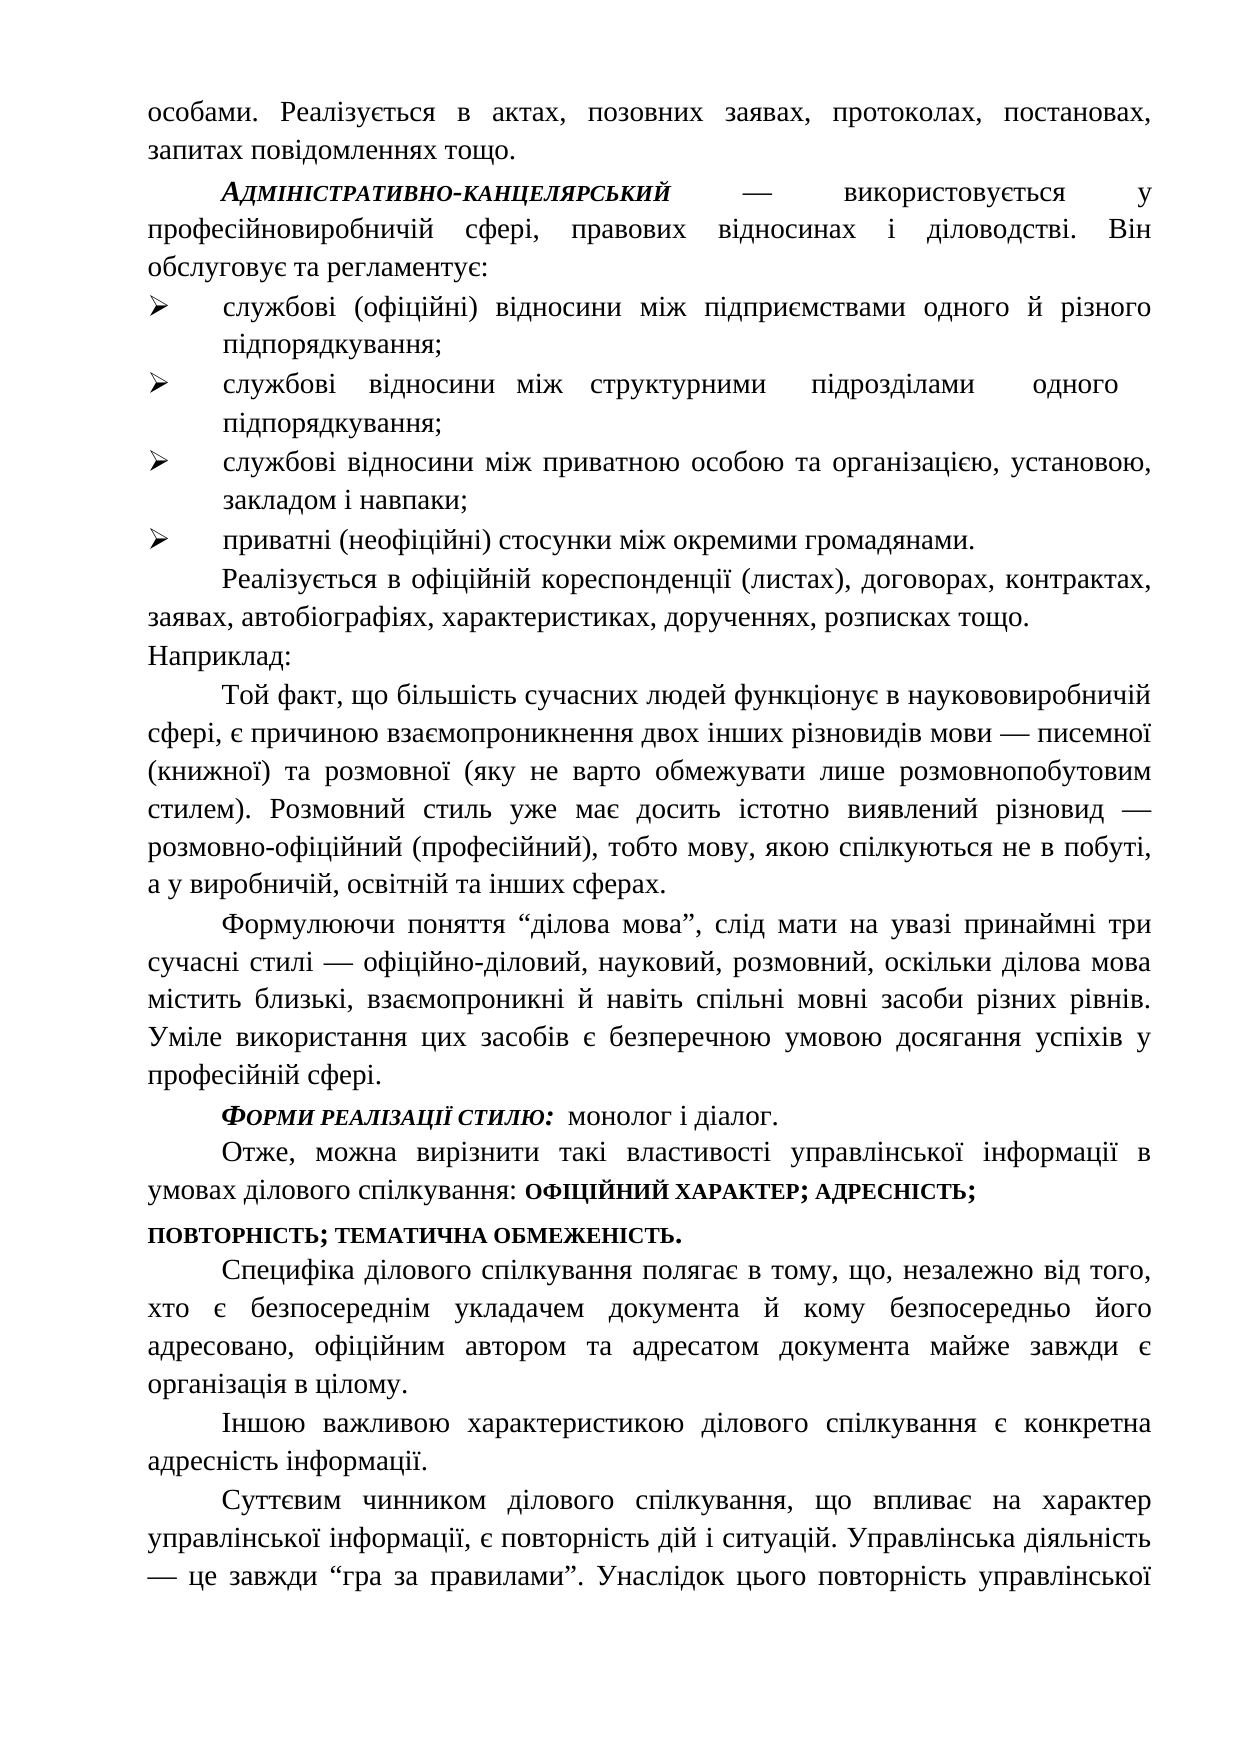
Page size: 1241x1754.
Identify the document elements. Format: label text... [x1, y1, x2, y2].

text Іншою важливою характеристикою ділового спілкування є конкретна адресність інформації. [147, 1405, 1152, 1476]
text Формулюючи поняття “ділова мова”, слід мати на увазі принаймні три сучасні стилі — офіційно-діловий, науковий, розмовний, оскільки ділова мова містить близькі, взаємопроникні й навіть спільні мовні засоби різних рівнів. Уміле використання цих засобів є безперечною умовою досягання успіхів у професійній сфері. [147, 906, 1152, 1091]
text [147, 94, 1152, 166]
text Наприклад: [147, 638, 1152, 672]
list службові відносини між приватною особою та організацією, установою, закладом і навпаки; [147, 444, 1152, 516]
text ПОВТОРНІСТЬ; ТЕМАТИЧНА ОБМЕЖЕНІСТЬ. [147, 1216, 1153, 1250]
list службові (офіційні) відносини між підприємствами одного й різного підпорядкування; [147, 289, 1152, 360]
text Той факт, що більшість сучасних людей функціонує в наукововиробничій сфері, є причиною взаємопроникнення двох інших різновидів мови — писемної (книжної) та розмовної (яку не варто обмежувати лише розмовнопобутовим стилем). Розмовний стиль уже має досить істотно виявлений різновид — розмовно-офіційний (професійний), тобто мову, якою спілкуються не в побуті, а у виробничій, освітній та інших сферах. [147, 677, 1152, 900]
list приватні (неофіційні) стосунки між окремими громадянами. [147, 522, 1152, 555]
text Реалізується в офіційній кореспонденції (листах), договорах, контрактах, заявах, автобіографіях, характеристиках, дорученнях, розписках тощо. [147, 561, 1152, 632]
text підпорядкування; [223, 405, 1152, 439]
text АДМІНІСТРАТИВНО-КАНЦЕЛЯРСЬКИЙ — використовується у професійновиробничій сфері, правових відносинах і діловодстві. Він обслуговує та регламентує: [147, 174, 1152, 283]
text Специфіка ділового спілкування полягає в тому, що, незалежно від того, хто є безпосереднім укладачем документа й кому безпосередньо його адресовано, офіційним автором та адресатом документа майже завжди є організація в цілому. [147, 1252, 1152, 1399]
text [147, 1482, 1152, 1591]
text Отже, можна вирізнити такі властивості управлінської інформації в умовах ділового спілкування: ОФІЦІЙНИЙ ХАРАКТЕР; АДРЕСНІСТЬ; [147, 1134, 1152, 1206]
list службові відносини між структурними підрозділами одного [147, 366, 1152, 399]
text ФОРМИ РЕАЛІЗАЦІЇ СТИЛЮ: монолог і діалог. [221, 1098, 1153, 1132]
